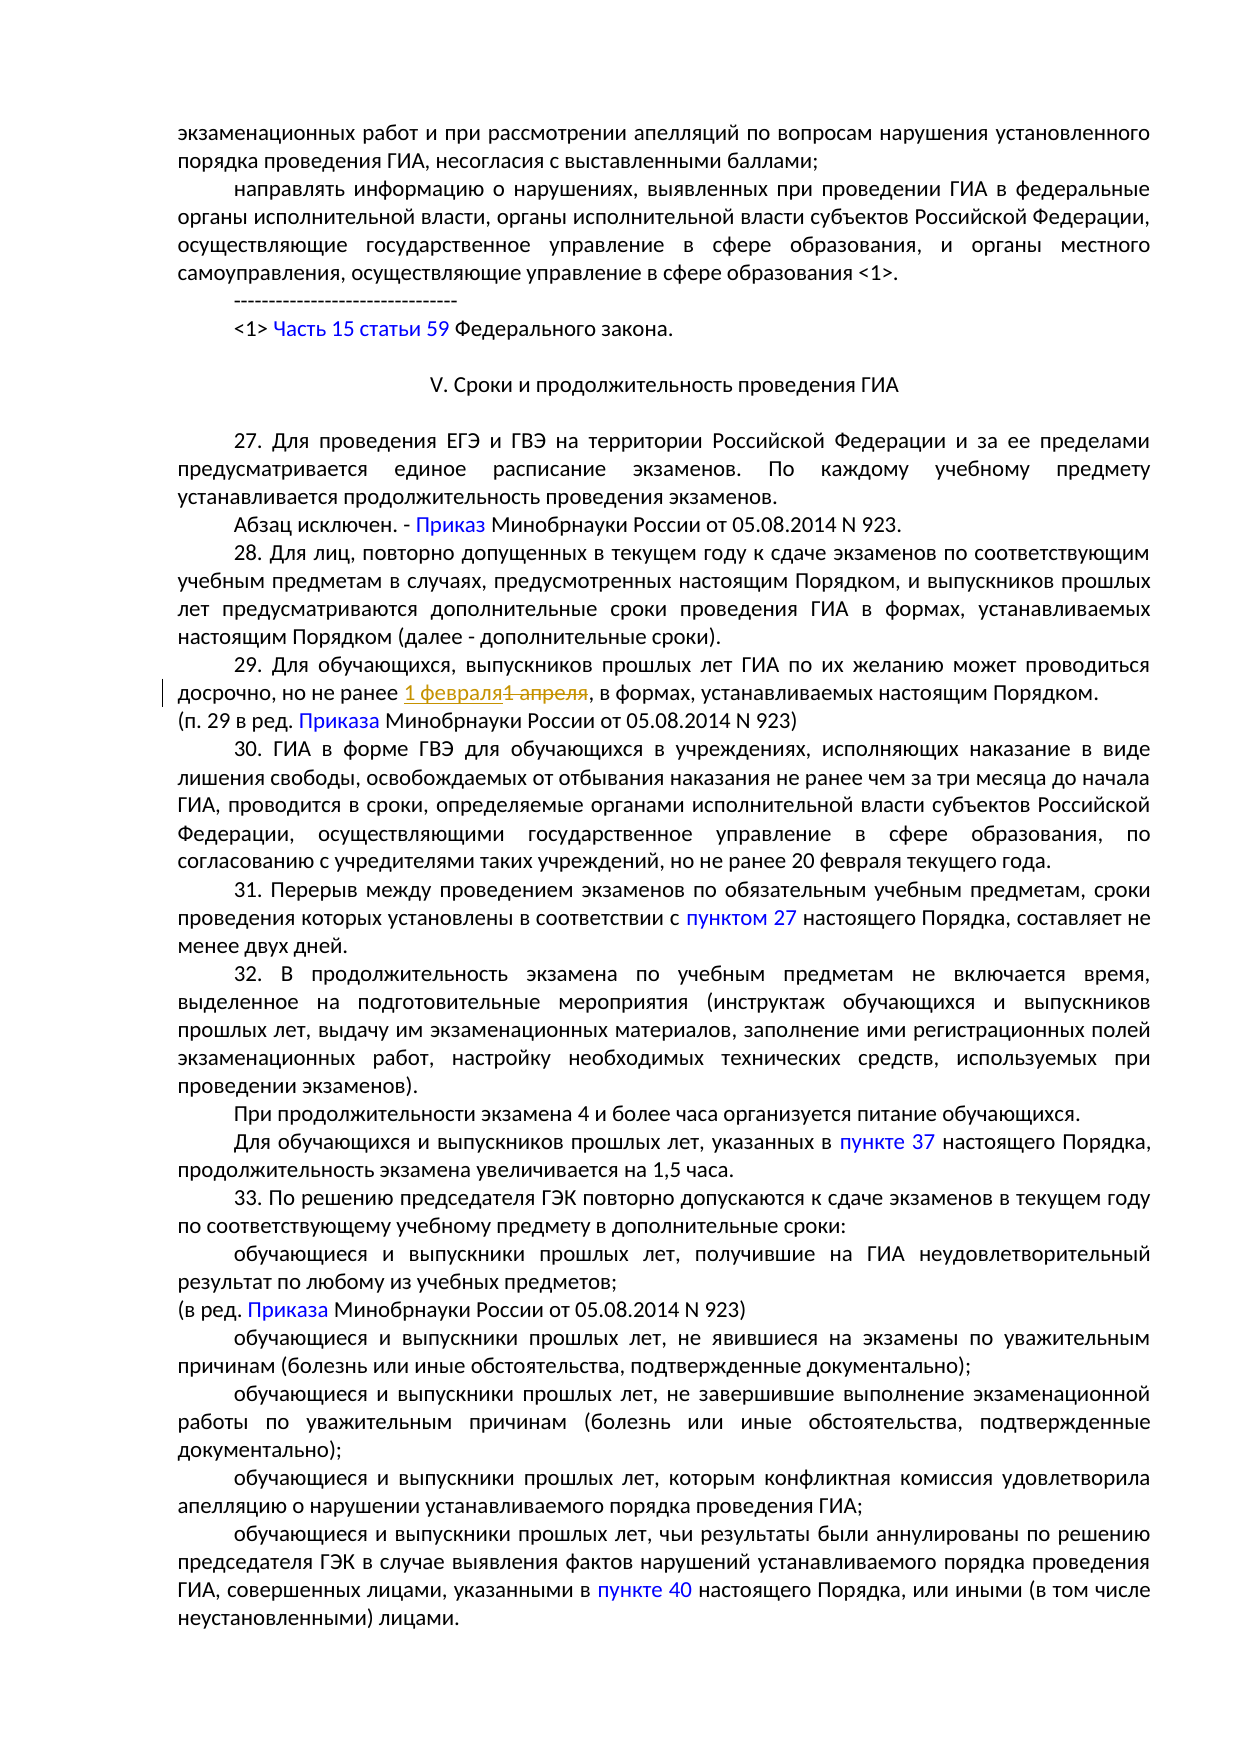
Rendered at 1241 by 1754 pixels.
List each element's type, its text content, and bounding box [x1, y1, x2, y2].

text При продолжительности экзамена 4 и более часа организуется питание обучающихся. [177, 1099, 1152, 1127]
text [177, 118, 1152, 174]
text обучающиеся и выпускники прошлых лет, получившие на ГИА неудовлетворительный результат по любому из учебных предметов; [177, 1239, 1152, 1295]
text обучающиеся и выпускники прошлых лет, чьи результаты были аннулированы по решению председателя ГЭК в случае выявления фактов нарушений устанавливаемого порядка проведения ГИА, совершенных лицами, указанными в пункте 40 настоящего Порядка, или иными (в том числе неустановленными) лицами. [177, 1519, 1152, 1631]
text 31. Перерыв между проведением экзаменов по обязательным учебным предметам, сроки проведения которых установлены в соответствии с пунктом 27 настоящего Порядка, составляет не менее двух дней. [177, 875, 1152, 959]
text 27. Для проведения ЕГЭ и ГВЭ на территории Российской Федерации и за ее пределами предусматривается единое расписание экзаменов. По каждому учебному предмету устанавливается продолжительность проведения экзаменов. [177, 426, 1152, 510]
text обучающиеся и выпускники прошлых лет, не явившиеся на экзамены по уважительным причинам (болезнь или иные обстоятельства, подтвержденные документально); [177, 1323, 1152, 1379]
text 30. ГИА в форме ГВЭ для обучающихся в учреждениях, исполняющих наказание в виде лишения свободы, освобождаемых от отбывания наказания не ранее чем за три месяца до начала ГИА, проводится в сроки, определяемые органами исполнительной власти субъектов Российской Федерации, осуществляющими государственное управление в сфере образования, по согласованию с учредителями таких учреждений, но не ранее 20 февраля текущего года. [177, 734, 1152, 875]
text направлять информацию о нарушениях, выявленных при проведении ГИА в федеральные органы исполнительной власти, органы исполнительной власти субъектов Российской Федерации, осуществляющие государственное управление в сфере образования, и органы местного самоуправления, осуществляющие управление в сфере образования <1>. [177, 174, 1152, 286]
text обучающиеся и выпускники прошлых лет, не завершившие выполнение экзаменационной работы по уважительным причинам (болезнь или иные обстоятельства, подтвержденные документально); [177, 1379, 1152, 1463]
text 28. Для лиц, повторно допущенных в текущем году к сдаче экзаменов по соответствующим учебным предметам в случаях, предусмотренных настоящим Порядком, и выпускников прошлых лет предусматриваются дополнительные сроки проведения ГИА в формах, устанавливаемых настоящим Порядком (далее - дополнительные сроки). [177, 538, 1152, 651]
text 32. В продолжительность экзамена по учебным предметам не включается время, выделенное на подготовительные мероприятия (инструктаж обучающихся и выпускников прошлых лет, выдачу им экзаменационных материалов, заполнение ими регистрационных полей экзаменационных работ, настройку необходимых технических средств, используемых при проведении экзаменов). [177, 959, 1152, 1099]
text 33. По решению председателя ГЭК повторно допускаются к сдаче экзаменов в текущем году по соответствующему учебному предмету в дополнительные сроки: [177, 1183, 1152, 1239]
text 29. Для обучающихся, выпускников прошлых лет ГИА по их желанию может проводиться досрочно, но не ранее , в формах, устанавливаемых настоящим Порядком. [177, 651, 1152, 707]
text (в ред. Приказа Минобрнауки России от 05.08.2014 N 923) [177, 1295, 1152, 1323]
text <1> Часть 15 статьи 59 Федерального закона. [177, 314, 1152, 342]
text (п. 29 в ред. Приказа Минобрнауки России от 05.08.2014 N 923) [177, 707, 1152, 734]
text V. Сроки и продолжительность проведения ГИА [177, 370, 1152, 398]
text -------------------------------- [177, 286, 1152, 314]
text обучающиеся и выпускники прошлых лет, которым конфликтная комиссия удовлетворила апелляцию о нарушении устанавливаемого порядка проведения ГИА; [177, 1463, 1152, 1519]
text Абзац исключен. - Приказ Минобрнауки России от 05.08.2014 N 923. [177, 510, 1152, 538]
text Для обучающихся и выпускников прошлых лет, указанных в пункте 37 настоящего Порядка, продолжительность экзамена увеличивается на 1,5 часа. [177, 1127, 1152, 1183]
